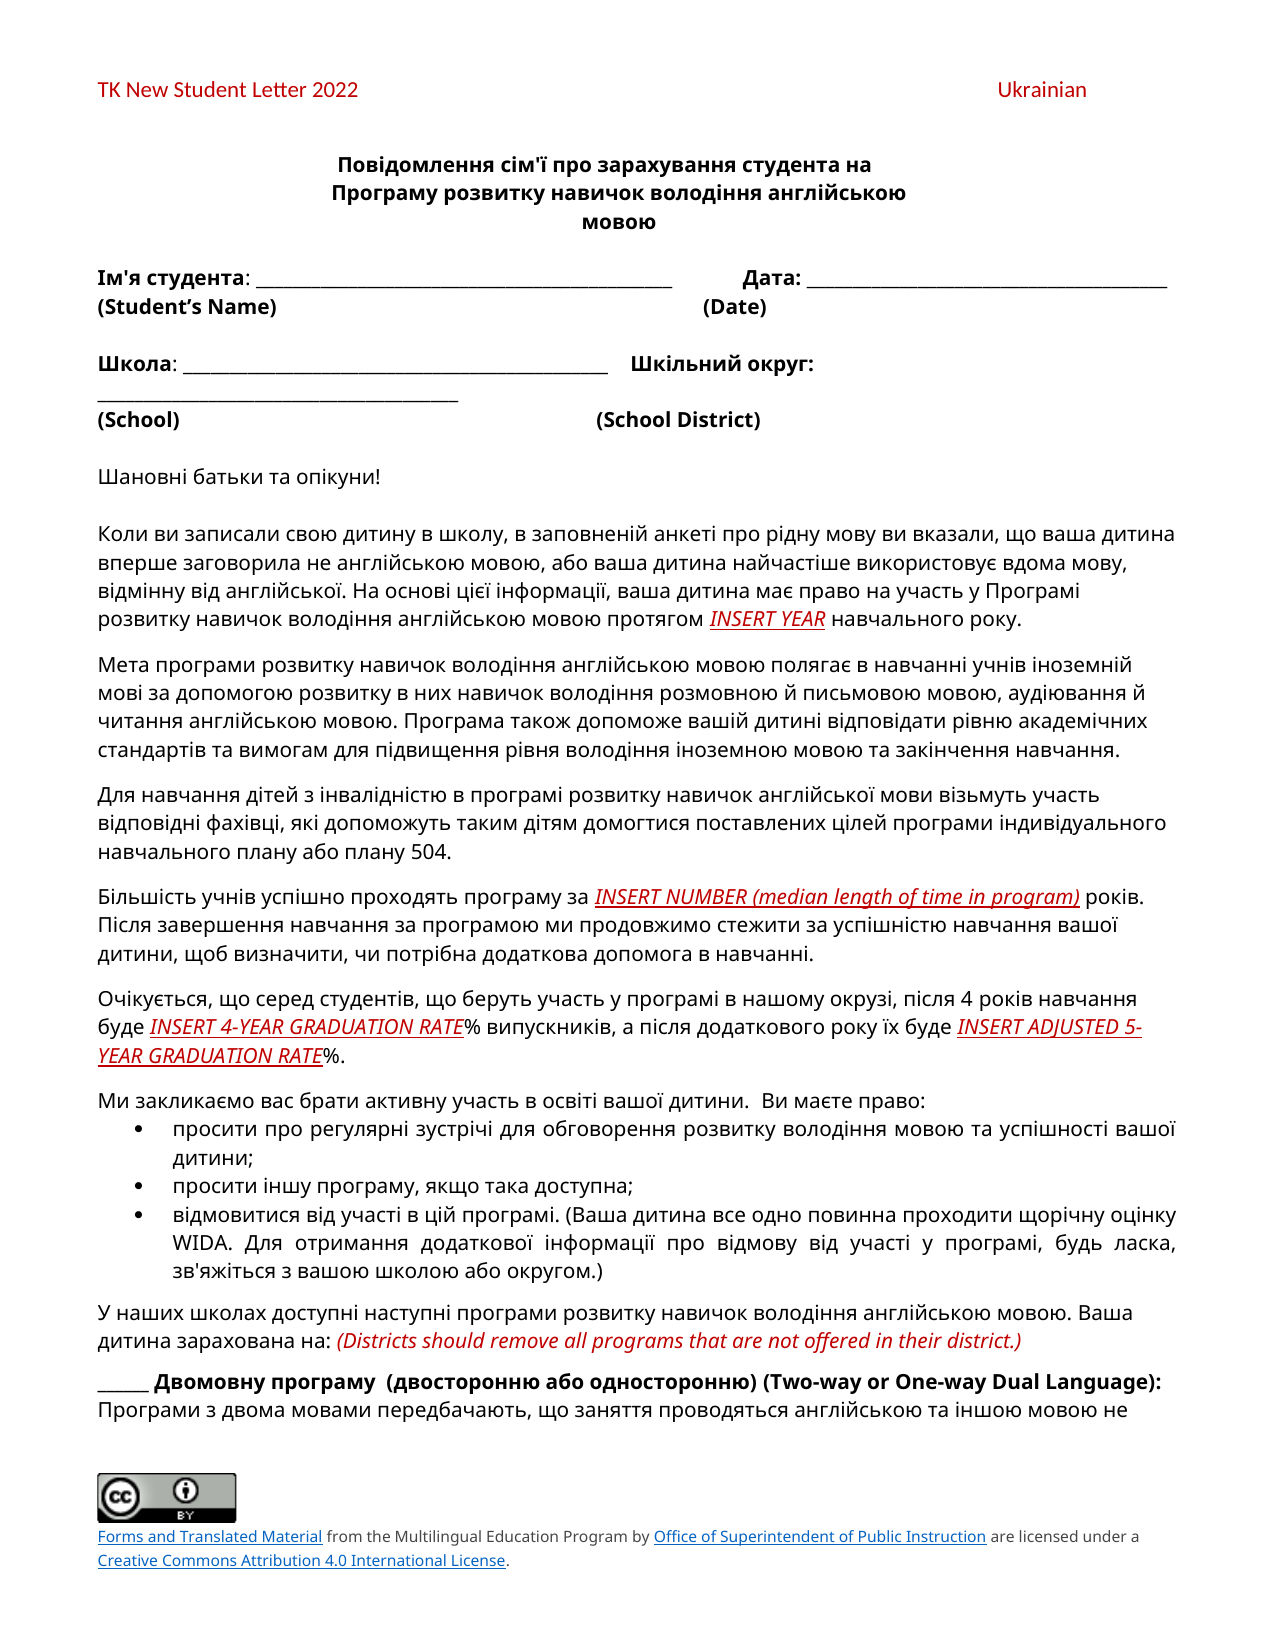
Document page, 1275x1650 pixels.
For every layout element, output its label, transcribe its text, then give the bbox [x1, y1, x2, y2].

text Коли ви записали свою дитину в школу, в заповненій анкеті про рідну мову ви вказали, що ваша дитина вперше заговорила не англійською мовою, або ваша дитина найчастіше використовує вдома мову, відмінну від англійської. На основі цієї інформації, ваша дитина має право на участь у Програмі розвитку навичок володіння англійською мовою протягом INSERT YEAR навчального року. [97, 519, 1177, 633]
list просити про регулярні зустрічі для обговорення розвитку володіння мовою та успішності вашої дитини; [135, 1114, 1177, 1171]
text (School) (School District) [97, 406, 1177, 434]
text Очікується, що серед студентів, що беруть участь у програмі в нашому окрузі, після 4 років навчання буде INSERT 4-YEAR GRADUATION RATE% випускників, а після додаткового року їх буде INSERT ADJUSTED 5-YEAR GRADUATION RATE%. [97, 984, 1177, 1069]
text Повідомлення сім'ї про зарахування студента на Програму розвитку навичок володіння англійською мовою [285, 150, 924, 263]
picture [97, 1473, 237, 1523]
text (Student’s Name) (Date) [97, 292, 1177, 320]
list просити іншу програму, якщо така доступна; [135, 1171, 1177, 1200]
text Школа: ______________________________________________ Шкільний округ: _______________________________________ [97, 320, 1177, 406]
text Більшість учнів успішно проходять програму за INSERT NUMBER (median length of time in program) років. Після завершення навчання за програмою ми продовжимо стежити за успішністю навчання вашої дитини, щоб визначити, чи потрібна додаткова допомога в навчанні. [97, 882, 1177, 967]
text Шановні батьки та опікуни! [97, 462, 1177, 491]
text Мета програми розвитку навичок володіння англійською мовою полягає в навчанні учнів іноземній мові за допомогою розвитку в них навичок володіння розмовною й письмовою мовою, аудіювання й читання англійською мовою. Програма також допоможе вашій дитині відповідати рівню академічних стандартів та вимогам для підвищення рівня володіння іноземною мовою та закінчення навчання. [97, 650, 1177, 763]
text У наших школах доступні наступні програми розвитку навичок володіння англійською мовою. Ваша дитина зарахована на: (Districts should remove all programs that are not offered in their district.) [97, 1298, 1196, 1354]
text Ім'я студента: _____________________________________________ Дата: _______________________________________ [97, 263, 1177, 292]
text Для навчання дітей з інвалідністю в програмі розвитку навичок англійської мови візьмуть участь відповідні фахівці, які допоможуть таким дітям домогтися поставлених цілей програми індивідуального навчального плану або плану 504. [97, 780, 1177, 865]
text Ми закликаємо вас брати активну участь в освіті вашої дитини. Ви маєте право: [97, 1086, 1177, 1114]
list відмовитися від участі в цій програмі. (Ваша дитина все одно повинна проходити щорічну оцінку WIDA. Для отримання додаткової інформації про відмову від участі у програмі, будь ласка, зв'яжіться з вашою школою або округом.) [135, 1200, 1177, 1285]
